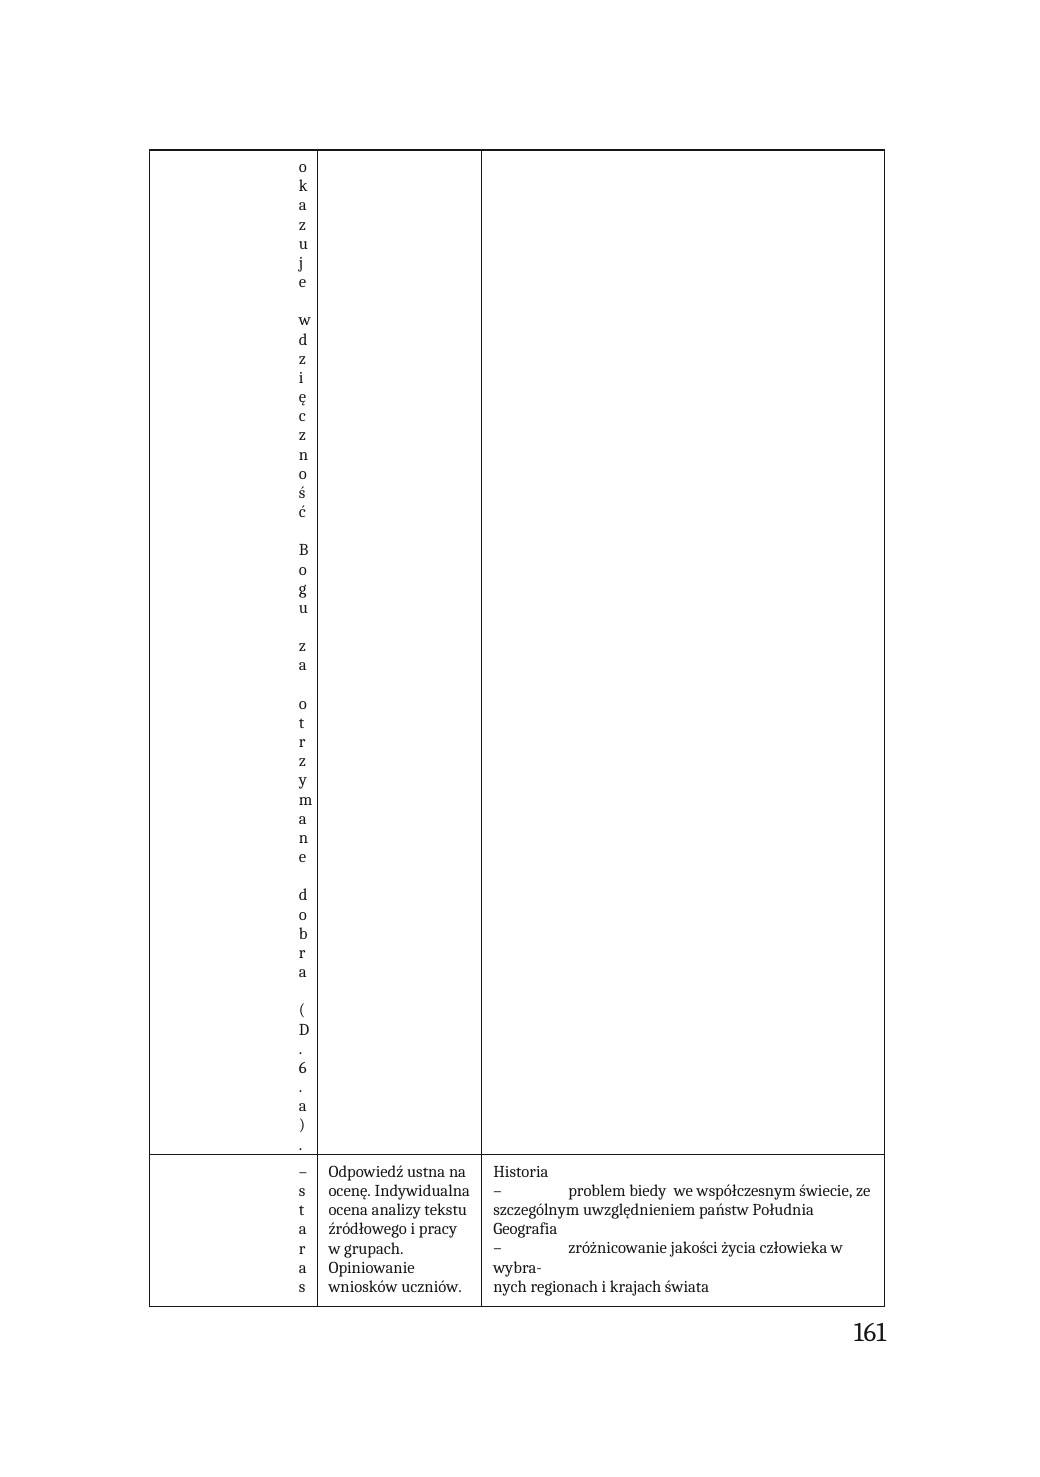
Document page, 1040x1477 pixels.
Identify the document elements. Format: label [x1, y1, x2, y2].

table_cell [318, 1155, 481, 1306]
table_cell [150, 1155, 317, 1306]
table_cell [482, 151, 884, 1154]
table_cell [150, 151, 317, 1154]
table_cell [482, 1155, 884, 1306]
table_cell [318, 151, 481, 1154]
